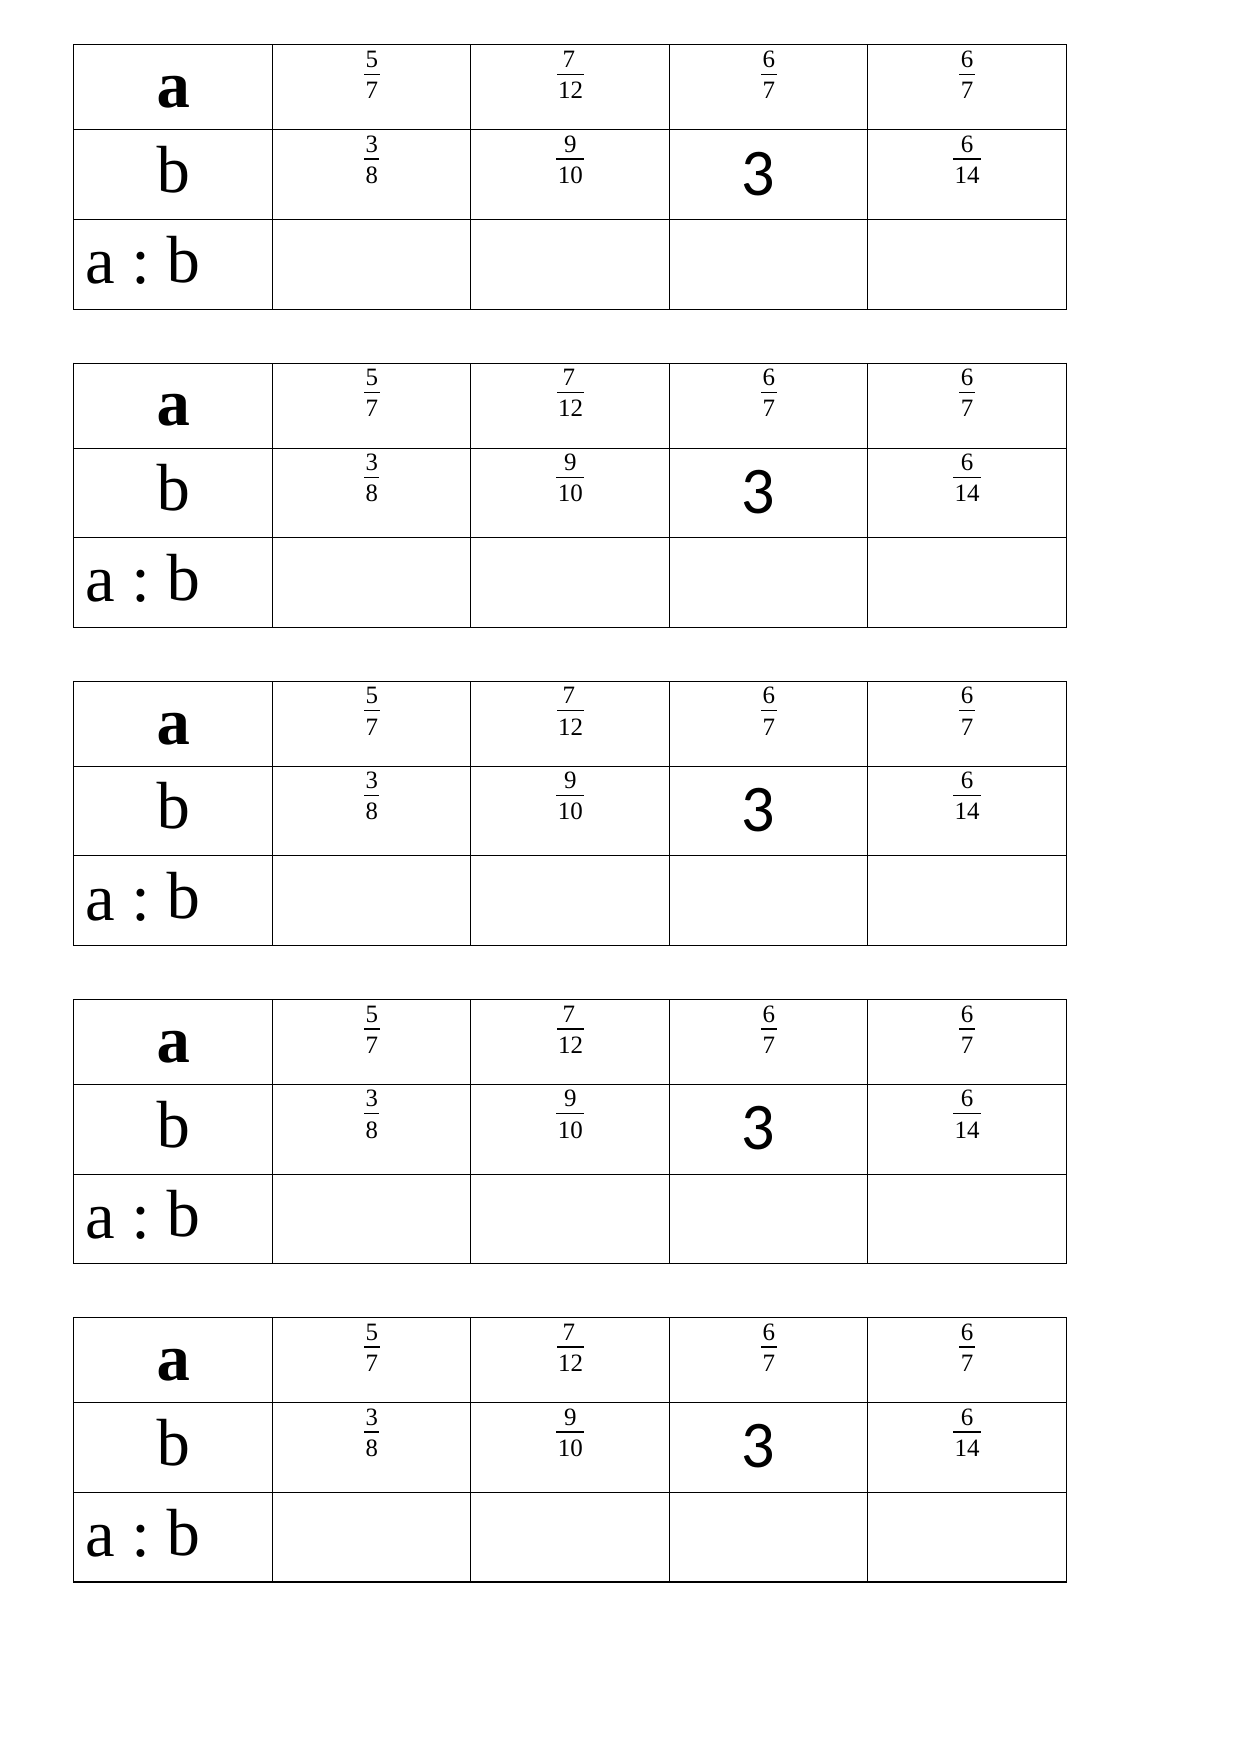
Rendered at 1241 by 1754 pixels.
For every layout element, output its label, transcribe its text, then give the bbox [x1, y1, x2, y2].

table_cell b [74, 449, 272, 537]
table_cell [273, 1493, 470, 1581]
table_cell a : b [74, 1175, 272, 1263]
table_header [471, 1318, 669, 1402]
table_cell [273, 1403, 470, 1492]
table_cell [868, 1085, 1066, 1173]
table_header [868, 45, 1066, 129]
table_cell [868, 1493, 1066, 1581]
table_cell [868, 130, 1066, 219]
table_header [868, 682, 1066, 766]
table_cell [670, 220, 867, 308]
table_header a [74, 45, 272, 129]
table_cell [670, 538, 867, 627]
table_cell [471, 1085, 669, 1173]
table_cell [471, 1175, 669, 1263]
table_cell [273, 767, 470, 855]
table_cell b [74, 130, 272, 219]
table_cell [273, 130, 470, 219]
table_cell [471, 220, 669, 308]
table_cell [868, 1175, 1066, 1263]
table_cell 3 [670, 767, 867, 855]
table_cell [273, 856, 470, 945]
table_cell b [74, 1403, 272, 1492]
table_header a [74, 1000, 272, 1084]
table_cell [273, 538, 470, 627]
table_header [273, 1318, 470, 1402]
table_cell b [74, 767, 272, 855]
table_header [670, 45, 867, 129]
table_header [471, 1000, 669, 1084]
table_cell [670, 1493, 867, 1581]
table_cell a : b [74, 856, 272, 945]
table_cell 3 [670, 449, 867, 537]
table_header [868, 364, 1066, 447]
table_cell [868, 538, 1066, 627]
table_header a [74, 1318, 272, 1402]
table_cell [273, 1085, 470, 1173]
table_header [670, 682, 867, 766]
table_cell [471, 1403, 669, 1492]
table_cell a : b [74, 538, 272, 627]
table_header a [74, 364, 272, 447]
table_header [471, 364, 669, 447]
table_cell [670, 1175, 867, 1263]
table_cell [471, 130, 669, 219]
table_cell b [74, 1085, 272, 1173]
table_cell [670, 856, 867, 945]
table_header [670, 364, 867, 447]
table_header a [74, 682, 272, 766]
table_cell [471, 449, 669, 537]
table_header [273, 1000, 470, 1084]
table_cell [273, 220, 470, 308]
table_cell [273, 1175, 470, 1263]
table_cell [471, 538, 669, 627]
table_cell a : b [74, 1493, 272, 1581]
table_cell [273, 449, 470, 537]
table_header [670, 1000, 867, 1084]
table_cell 3 [670, 130, 867, 219]
table_cell [868, 767, 1066, 855]
table_header [670, 1318, 867, 1402]
table_cell 3 [670, 1085, 867, 1173]
table_cell [868, 1403, 1066, 1492]
table_cell [868, 220, 1066, 308]
table_header [273, 682, 470, 766]
table_header [273, 45, 470, 129]
table_header [868, 1000, 1066, 1084]
table_cell [471, 767, 669, 855]
table_header [471, 682, 669, 766]
table_header [471, 45, 669, 129]
table_cell 3 [670, 1403, 867, 1492]
table_cell [868, 856, 1066, 945]
table_cell [471, 856, 669, 945]
table_cell [868, 449, 1066, 537]
table_cell a : b [74, 220, 272, 308]
table_cell [471, 1493, 669, 1581]
table_header [273, 364, 470, 447]
table_header [868, 1318, 1066, 1402]
